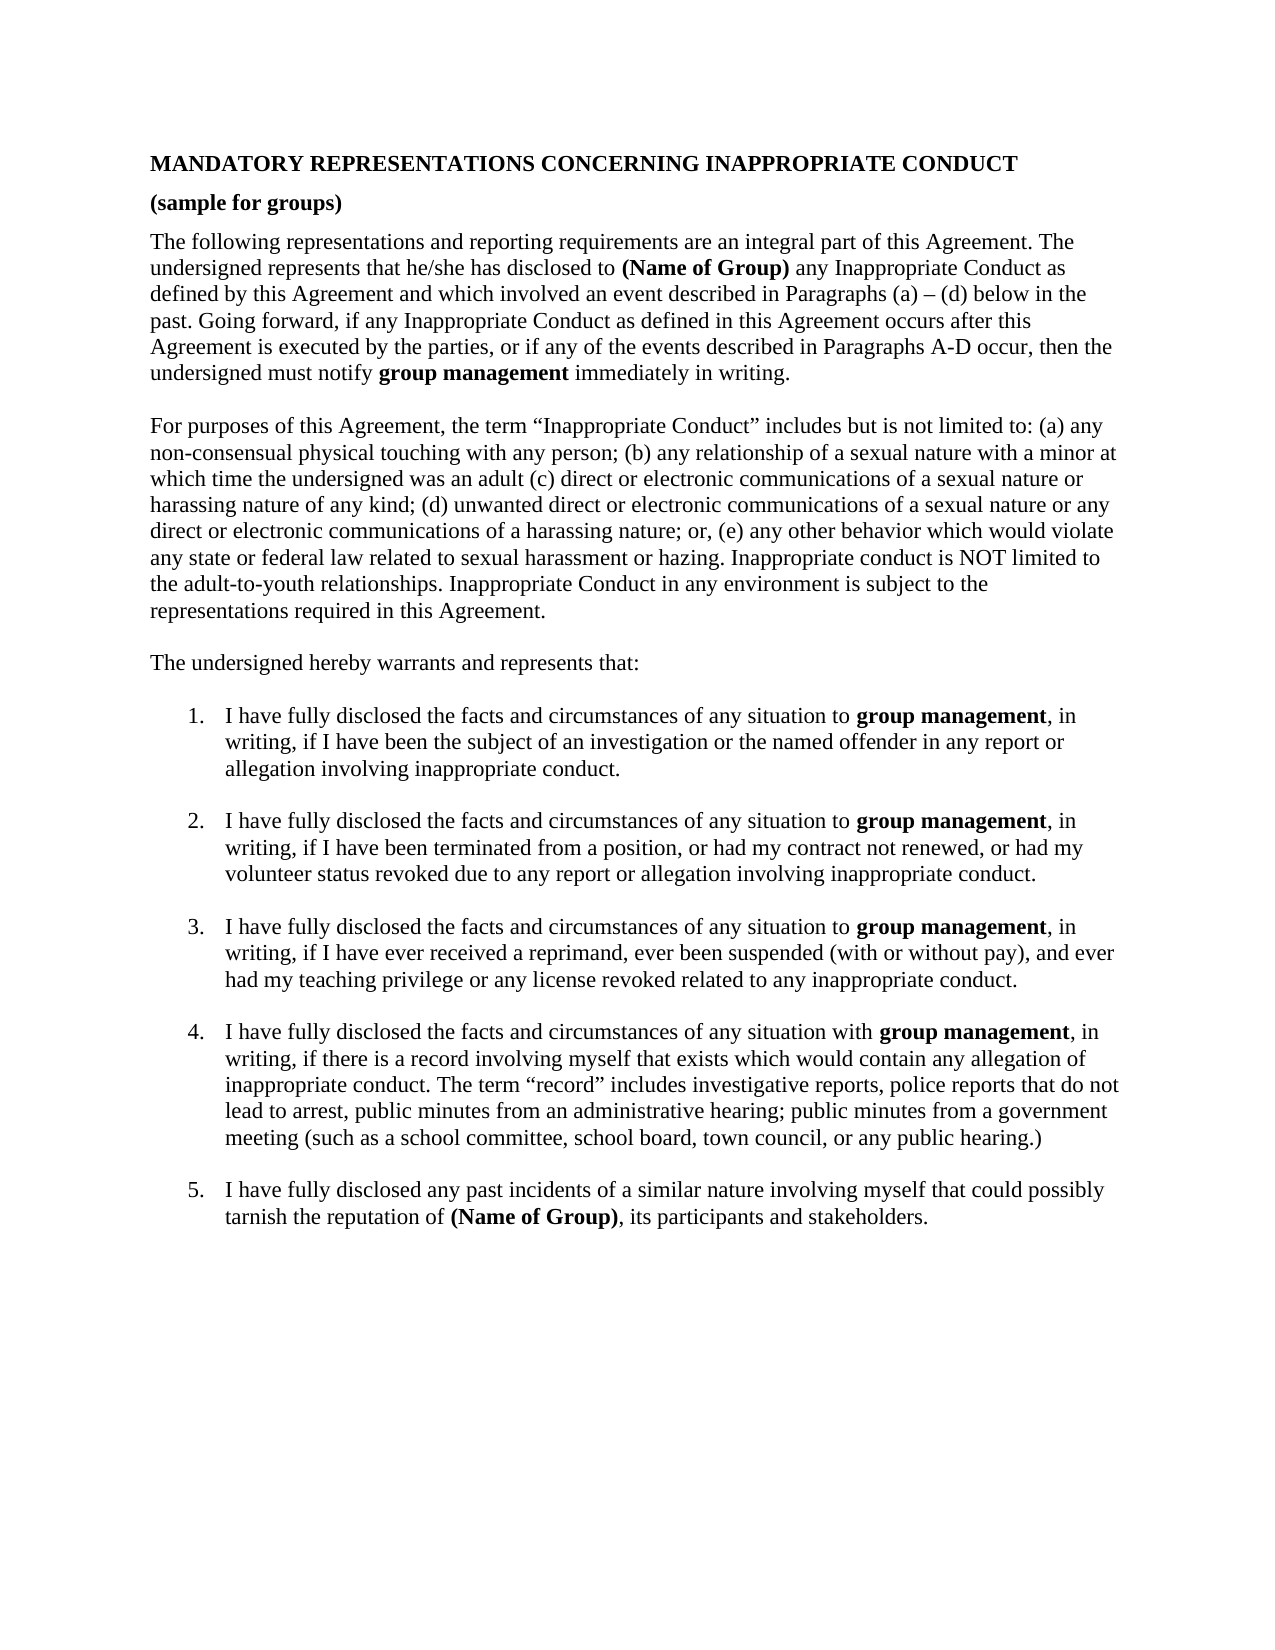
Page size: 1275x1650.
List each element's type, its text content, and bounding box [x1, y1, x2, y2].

text For purposes of this Agreement, the term “Inappropriate Conduct” includes but is not limited to: (a) any non-consensual physical touching with any person; (b) any relationship of a sexual nature with a minor at which time the undersigned was an adult (c) direct or electronic communications of a sexual nature or harassing nature of any kind; (d) unwanted direct or electronic communications of a sexual nature or any direct or electronic communications of a harassing nature; or, (e) any other behavior which would violate any state or federal law related to sexual harassment or hazing. Inappropriate conduct is NOT limited to the adult-to-youth relationships. Inappropriate Conduct in any environment is subject to the representations required in this Agreement. [150, 412, 1125, 623]
text The undersigned hereby warrants and represents that: [150, 649, 1125, 676]
text (sample for groups) [150, 189, 1125, 215]
list I have fully disclosed any past incidents of a similar nature involving myself that could possibly tarnish the reputation of (Name of Group), its participants and stakeholders. [187, 1176, 1125, 1229]
list I have fully disclosed the facts and circumstances of any situation to group management, in writing, if I have ever received a reprimand, ever been suspended (with or without pay), and ever had my teaching privilege or any license revoked related to any inappropriate conduct. [187, 913, 1125, 992]
list I have fully disclosed the facts and circumstances of any situation to group management, in writing, if I have been terminated from a position, or had my contract not renewed, or had my volunteer status revoked due to any report or allegation involving inappropriate conduct. [187, 807, 1125, 887]
list I have fully disclosed the facts and circumstances of any situation with group management, in writing, if there is a record involving myself that exists which would contain any allegation of inappropriate conduct. The term “record” includes investigative reports, police reports that do not lead to arrest, public minutes from an administrative hearing; public minutes from a government meeting (such as a school committee, school board, town council, or any public hearing.) [187, 1018, 1125, 1150]
text MANDATORY REPRESENTATIONS CONCERNING INAPPROPRIATE CONDUCT [150, 150, 1125, 176]
list I have fully disclosed the facts and circumstances of any situation to group management, in writing, if I have been the subject of an investigation or the named offender in any report or allegation involving inappropriate conduct. [187, 702, 1125, 781]
text The following representations and reporting requirements are an integral part of this Agreement. The undersigned represents that he/she has disclosed to (Name of Group) any Inappropriate Conduct as defined by this Agreement and which involved an event described in Paragraphs (a) – (d) below in the past. Going forward, if any Inappropriate Conduct as defined in this Agreement occurs after this Agreement is executed by the parties, or if any of the events described in Paragraphs A-D occur, then the undersigned must notify group management immediately in writing. [150, 228, 1125, 386]
